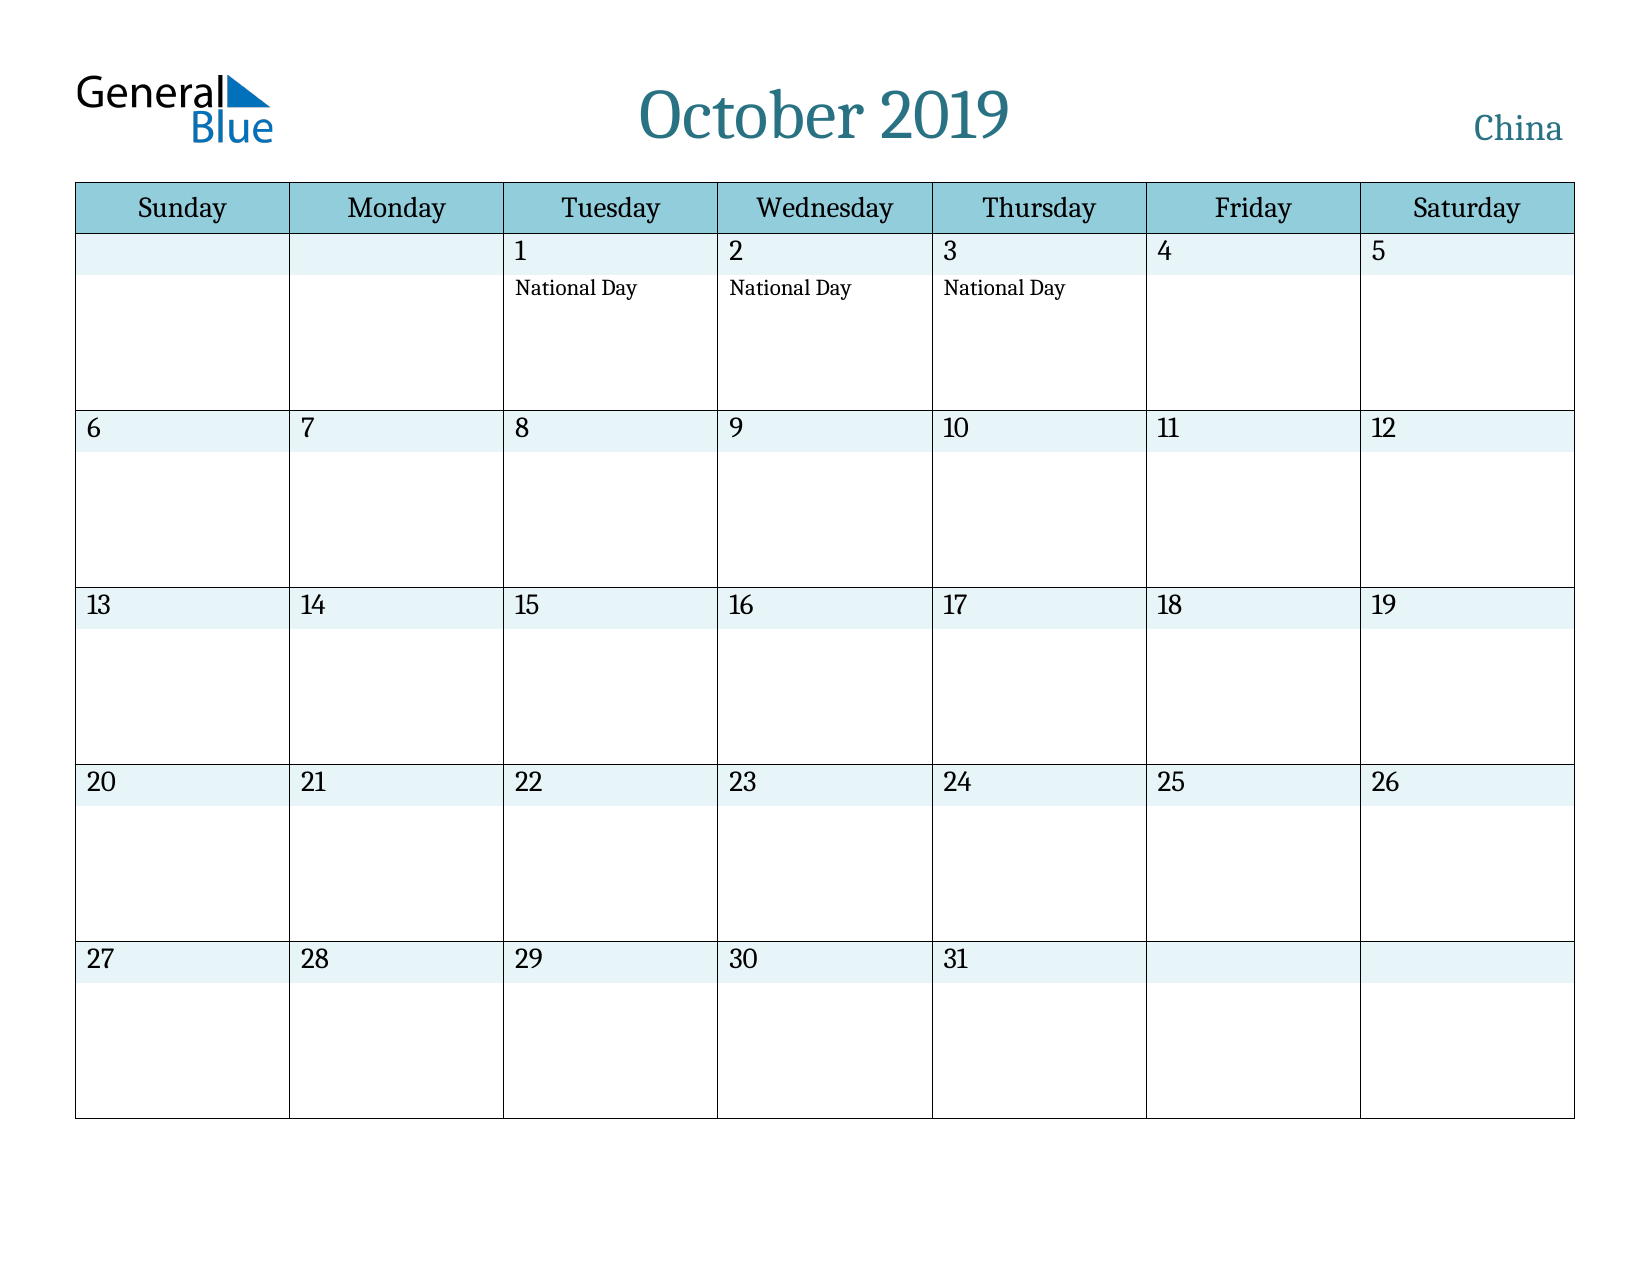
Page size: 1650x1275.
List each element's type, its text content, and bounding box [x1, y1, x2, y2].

table_cell 6 [76, 411, 289, 452]
table_cell [933, 983, 1146, 1118]
table_cell 21 [290, 765, 503, 806]
table_cell [718, 452, 932, 587]
table_cell National Day [718, 275, 932, 410]
table_cell [1361, 629, 1574, 764]
table_cell [76, 234, 289, 275]
table_cell [290, 234, 503, 275]
table_cell 23 [718, 765, 932, 806]
table_cell [933, 452, 1146, 587]
table_cell 3 [933, 234, 1146, 275]
table_cell [1147, 942, 1360, 983]
table_cell 31 [933, 942, 1146, 983]
table_cell 1 [504, 234, 717, 275]
table_cell 29 [504, 942, 717, 983]
table_cell Tuesday [504, 183, 717, 233]
table_cell 24 [933, 765, 1146, 806]
table_cell [1361, 806, 1574, 941]
table_cell [1361, 452, 1574, 587]
table_cell 13 [76, 588, 289, 629]
table_cell National Day [504, 275, 717, 410]
table_cell Thursday [933, 183, 1146, 233]
table_cell [933, 629, 1146, 764]
table_cell 26 [1361, 765, 1574, 806]
table_cell [290, 629, 503, 764]
table_cell 25 [1147, 765, 1360, 806]
table_cell 10 [933, 411, 1146, 452]
table_cell National Day [933, 275, 1146, 410]
table_cell 20 [76, 765, 289, 806]
table_cell [1147, 983, 1360, 1118]
table_header October 2019 [504, 75, 1146, 182]
table_cell [76, 806, 289, 941]
table_cell 27 [76, 942, 289, 983]
table_cell [290, 806, 503, 941]
table_cell [1361, 275, 1574, 410]
table_cell 30 [718, 942, 932, 983]
table_cell [718, 629, 932, 764]
table_cell [290, 275, 503, 410]
table_cell [504, 629, 717, 764]
table_cell [504, 806, 717, 941]
table_cell 28 [290, 942, 503, 983]
table_cell 9 [718, 411, 932, 452]
table_cell [504, 983, 717, 1118]
table_cell 22 [504, 765, 717, 806]
table_cell 5 [1361, 234, 1574, 275]
table_cell [290, 983, 503, 1118]
picture [77, 75, 273, 143]
table_cell 2 [718, 234, 932, 275]
table_cell 4 [1147, 234, 1360, 275]
table_cell [76, 629, 289, 764]
table_cell 15 [504, 588, 717, 629]
table_cell [1147, 452, 1360, 587]
table_cell 8 [504, 411, 717, 452]
table_cell Friday [1147, 183, 1360, 233]
table_cell 19 [1361, 588, 1574, 629]
table_cell [504, 452, 717, 587]
table_cell [1361, 942, 1574, 983]
table_header China [1146, 75, 1574, 182]
table_cell 7 [290, 411, 503, 452]
table_cell Monday [290, 183, 503, 233]
table_cell [76, 275, 289, 410]
table_cell [290, 452, 503, 587]
table_cell 14 [290, 588, 503, 629]
table_cell [76, 452, 289, 587]
table_cell 12 [1361, 411, 1574, 452]
table_cell [76, 983, 289, 1118]
table_cell Wednesday [718, 183, 932, 233]
table_cell [718, 806, 932, 941]
table_cell [933, 806, 1146, 941]
table_cell Sunday [76, 183, 289, 233]
table_cell [1147, 275, 1360, 410]
table_cell 18 [1147, 588, 1360, 629]
table_cell 11 [1147, 411, 1360, 452]
table_cell Saturday [1361, 183, 1574, 233]
table_header [76, 75, 503, 182]
table_cell [1147, 806, 1360, 941]
table_cell [1147, 629, 1360, 764]
table_cell 16 [718, 588, 932, 629]
table_cell [1361, 983, 1574, 1118]
table_cell 17 [933, 588, 1146, 629]
table_cell [718, 983, 932, 1118]
